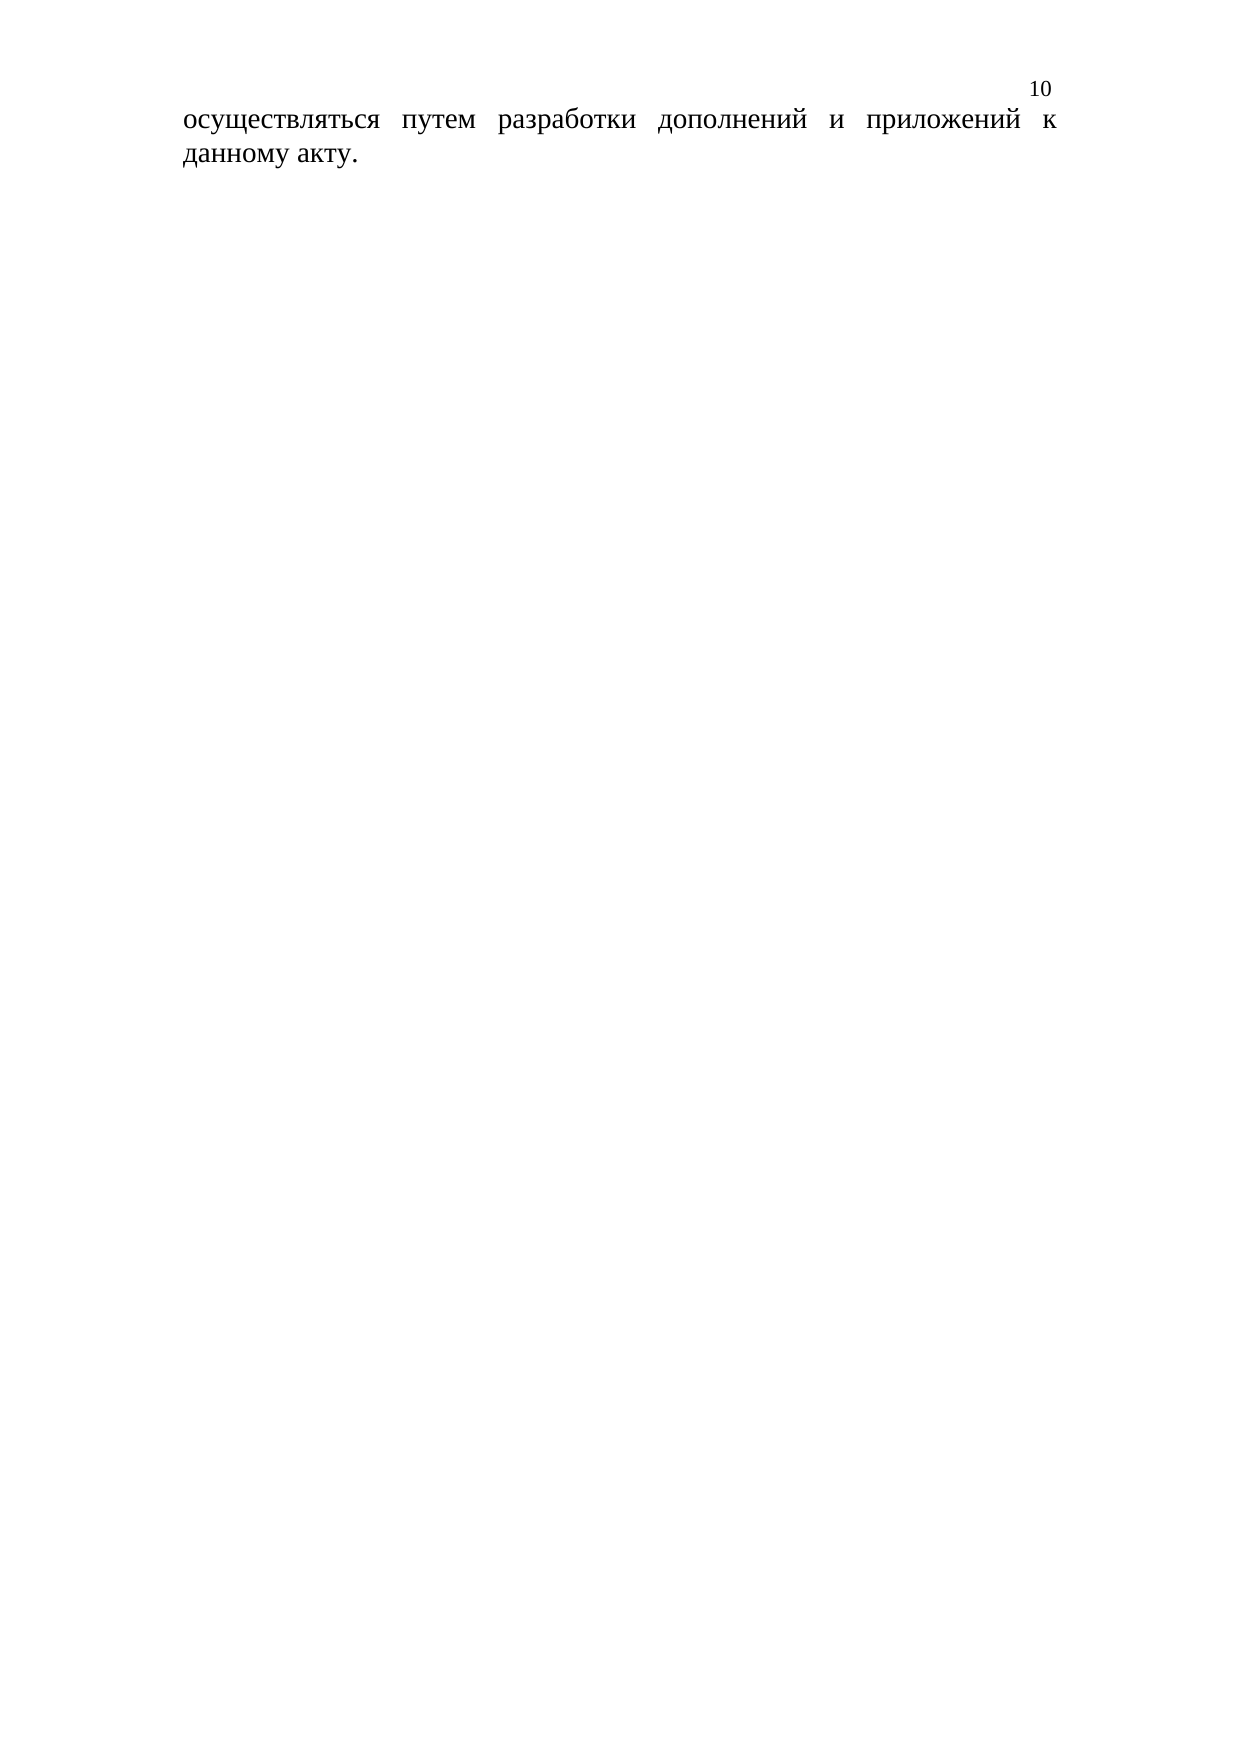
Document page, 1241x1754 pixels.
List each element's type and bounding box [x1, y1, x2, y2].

text [183, 101, 1057, 168]
